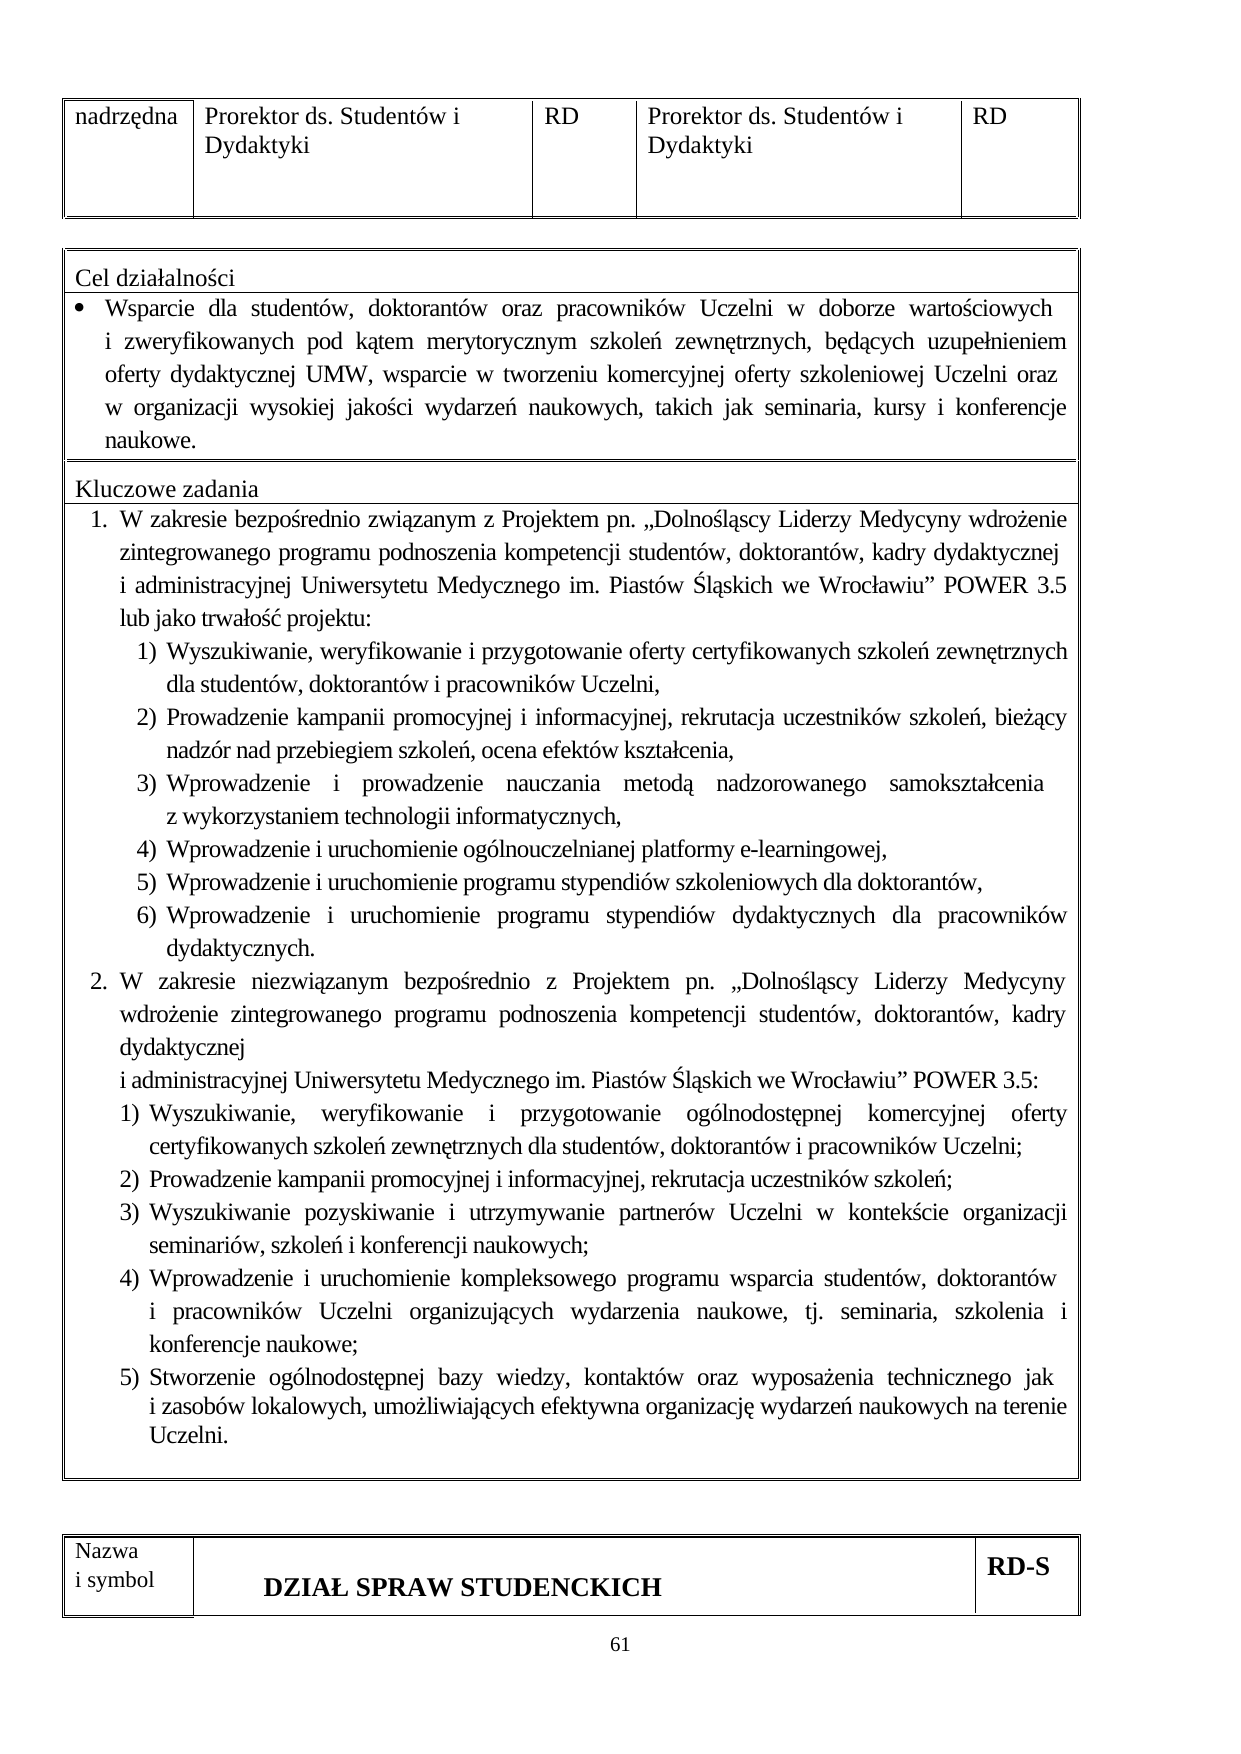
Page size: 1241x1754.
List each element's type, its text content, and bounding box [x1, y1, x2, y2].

table_cell Prorektor ds. Studentów i Dydaktyki [636, 99, 961, 216]
table_cell RD [533, 99, 636, 216]
table_cell Jednostka nadrzędna [65, 101, 193, 216]
table_header RD-S [976, 1538, 1078, 1614]
table_header DZIAŁ SPRAW STUDENCKICH [194, 1538, 976, 1614]
table_cell Prorektor ds. Studentów i Dydaktyki [193, 99, 533, 216]
table_cell W zakresie bezpośrednio związanym z Projektem pn. „Dolnośląscy Liderzy Medycyny wdrożenie zintegrowanego programu podnoszenia kompetencji studentów, doktorantów, kadry dydaktycznej i administracyjnej Uniwersytetu Medycznego im. Piastów Śląskich we Wrocławiu” POWER 3.5 lub jako trwałość projektu: Wyszukiwanie, weryfikowanie i przygotowanie oferty certyfikowanych szkoleń zewnętrznych dla studentów, doktorantów i pracowników Uczelni, Prowadzenie kampanii promocyjnej i informacyjnej, rekrutacja uczestników szkoleń, bieżący nadzór nad przebiegiem szkoleń, ocena efektów kształcenia, Wprowadzenie i prowadzenie nauczania metodą nadzorowanego samokształcenia z wykorzystaniem technologii informatycznych, Wprowadzenie i uruchomienie ogólnouczelnianej platformy e-learningowej, Wprowadzenie i uruchomienie programu stypendiów szkoleniowych dla doktorantów, Wprowadzenie i uruchomienie programu stypendiów dydaktycznych dla pracowników dydaktycznych. W zakresie niezwiązanym bezpośrednio z Projektem pn. „Dolnośląscy Liderzy Medycyny wdrożenie zintegrowanego programu podnoszenia kompetencji studentów, doktorantów, kadry dydaktycznej i administracyjnej Uniwersytetu Medycznego im. Piastów Śląskich we Wrocławiu” POWER 3.5: Wyszukiwanie, weryfikowanie i przygotowanie ogólnodostępnej komercyjnej oferty certyfikowanych szkoleń zewnętrznych dla studentów, doktorantów i pracowników Uczelni; Prowadzenie kampanii promocyjnej i informacyjnej, rekrutacja uczestników szkoleń; Wyszukiwanie pozyskiwanie i utrzymywanie partnerów Uczelni w kontekście organizacji seminariów, szkoleń i konferencji naukowych; Wprowadzenie i uruchomienie kompleksowego programu wsparcia studentów, doktorantów i pracowników Uczelni organizujących wydarzenia naukowe, tj. seminaria, szkolenia i konferencje naukowe; Stworzenie ogólnodostępnej bazy wiedzy, kontaktów oraz wyposażenia technicznego jak i zasobów lokalowych, umożliwiających efektywna organizację wydarzeń naukowych na terenie Uczelni. [65, 504, 1078, 1477]
table_cell Kluczowe zadania [65, 459, 1078, 503]
table_cell [64, 216, 1079, 248]
table_cell Wsparcie dla studentów, doktorantów oraz pracowników Uczelni w doborze wartościowych i zweryfikowanych pod kątem merytorycznym szkoleń zewnętrznych, będących uzupełnieniem oferty dydaktycznej UMW, wsparcie w tworzeniu komercyjnej oferty szkoleniowej Uczelni oraz w organizacji wysokiej jakości wydarzeń naukowych, takich jak seminaria, kursy i konferencje naukowe. [65, 293, 1078, 458]
table_header Nazwa i symbol [65, 1538, 193, 1614]
table_cell RD [961, 99, 1078, 216]
table_cell Cel działalności [64, 248, 1079, 292]
